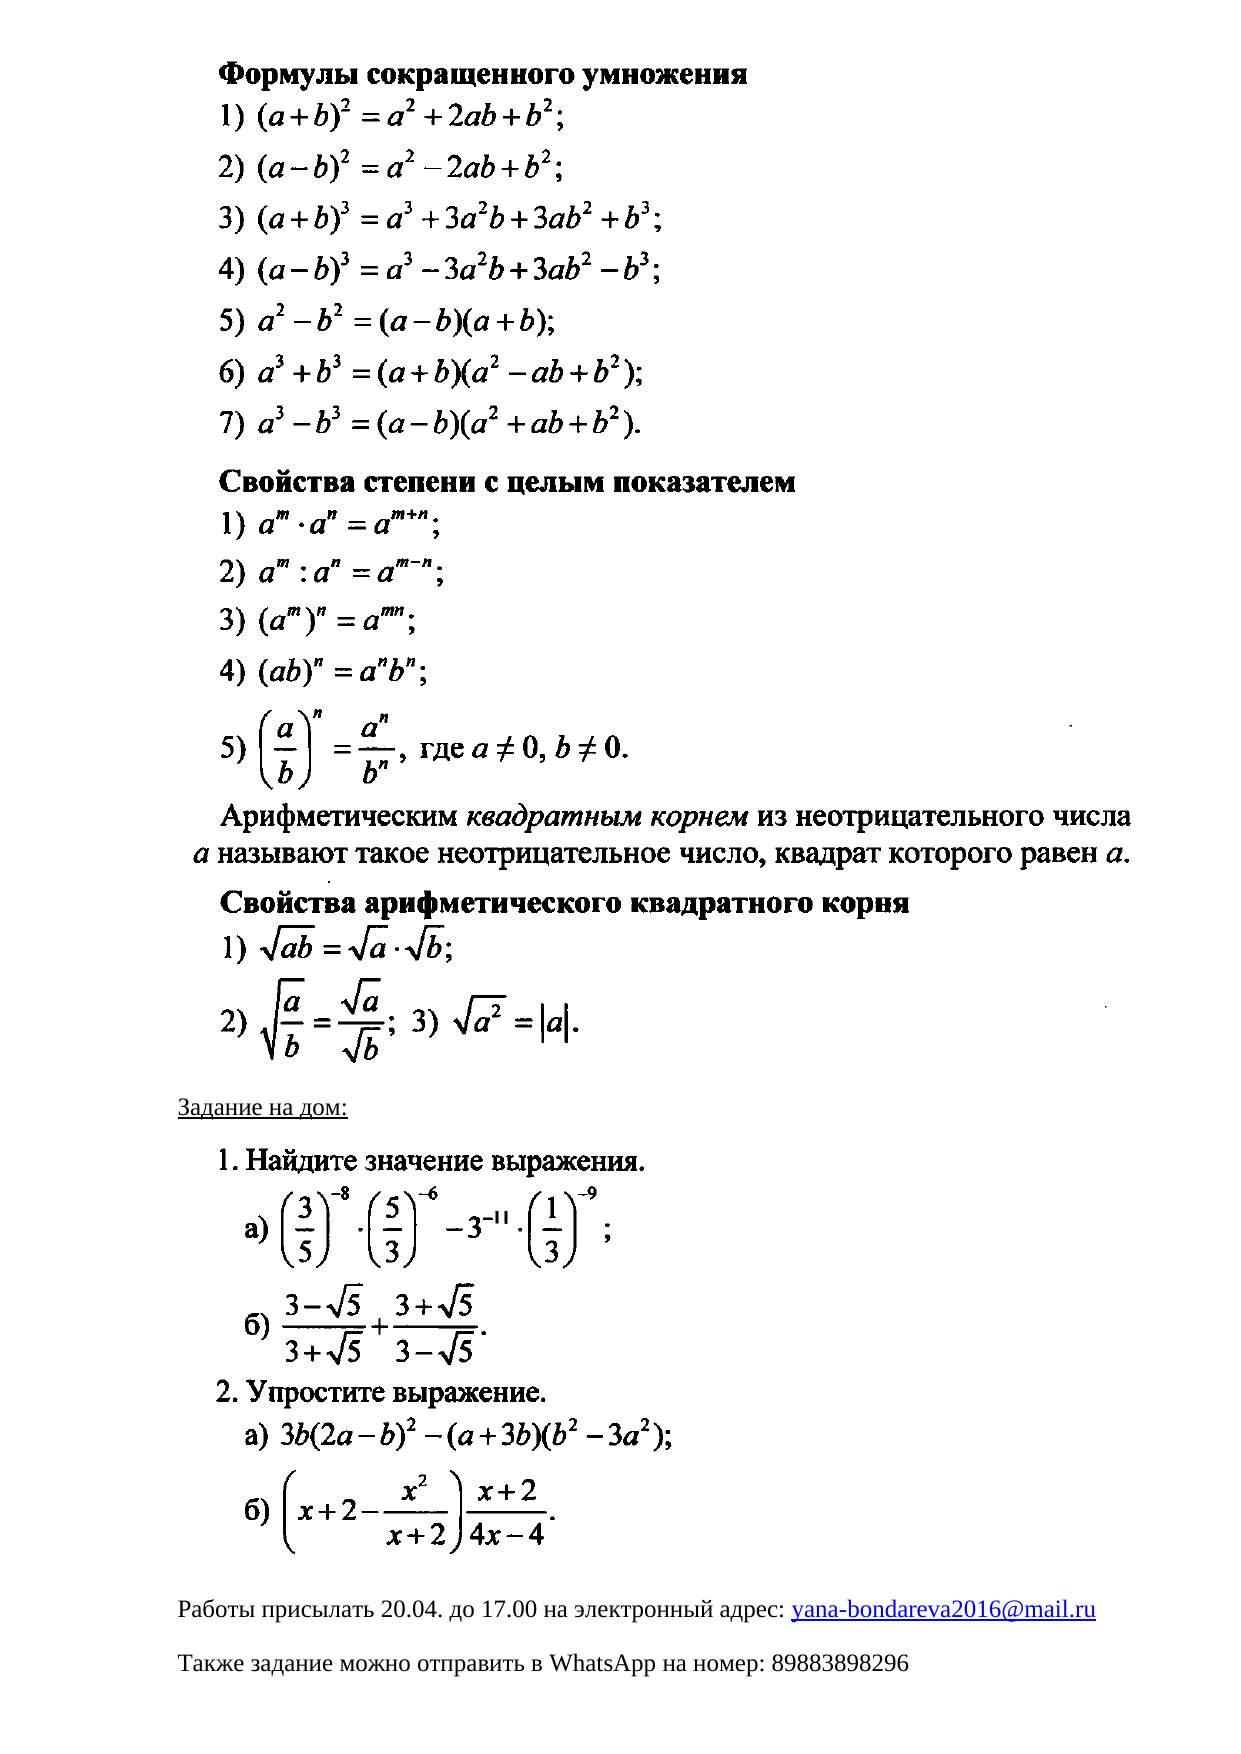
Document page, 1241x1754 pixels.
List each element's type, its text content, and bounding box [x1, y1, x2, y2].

text Работы присылать 20.04. до 17.00 на электронный адрес: yana-bondareva2016@mail.ru [177, 1594, 1152, 1623]
text Также задание можно отправить в WhatsApp на номер: 89883898296 [177, 1648, 1152, 1677]
text Задание на дом: [177, 1092, 1152, 1121]
